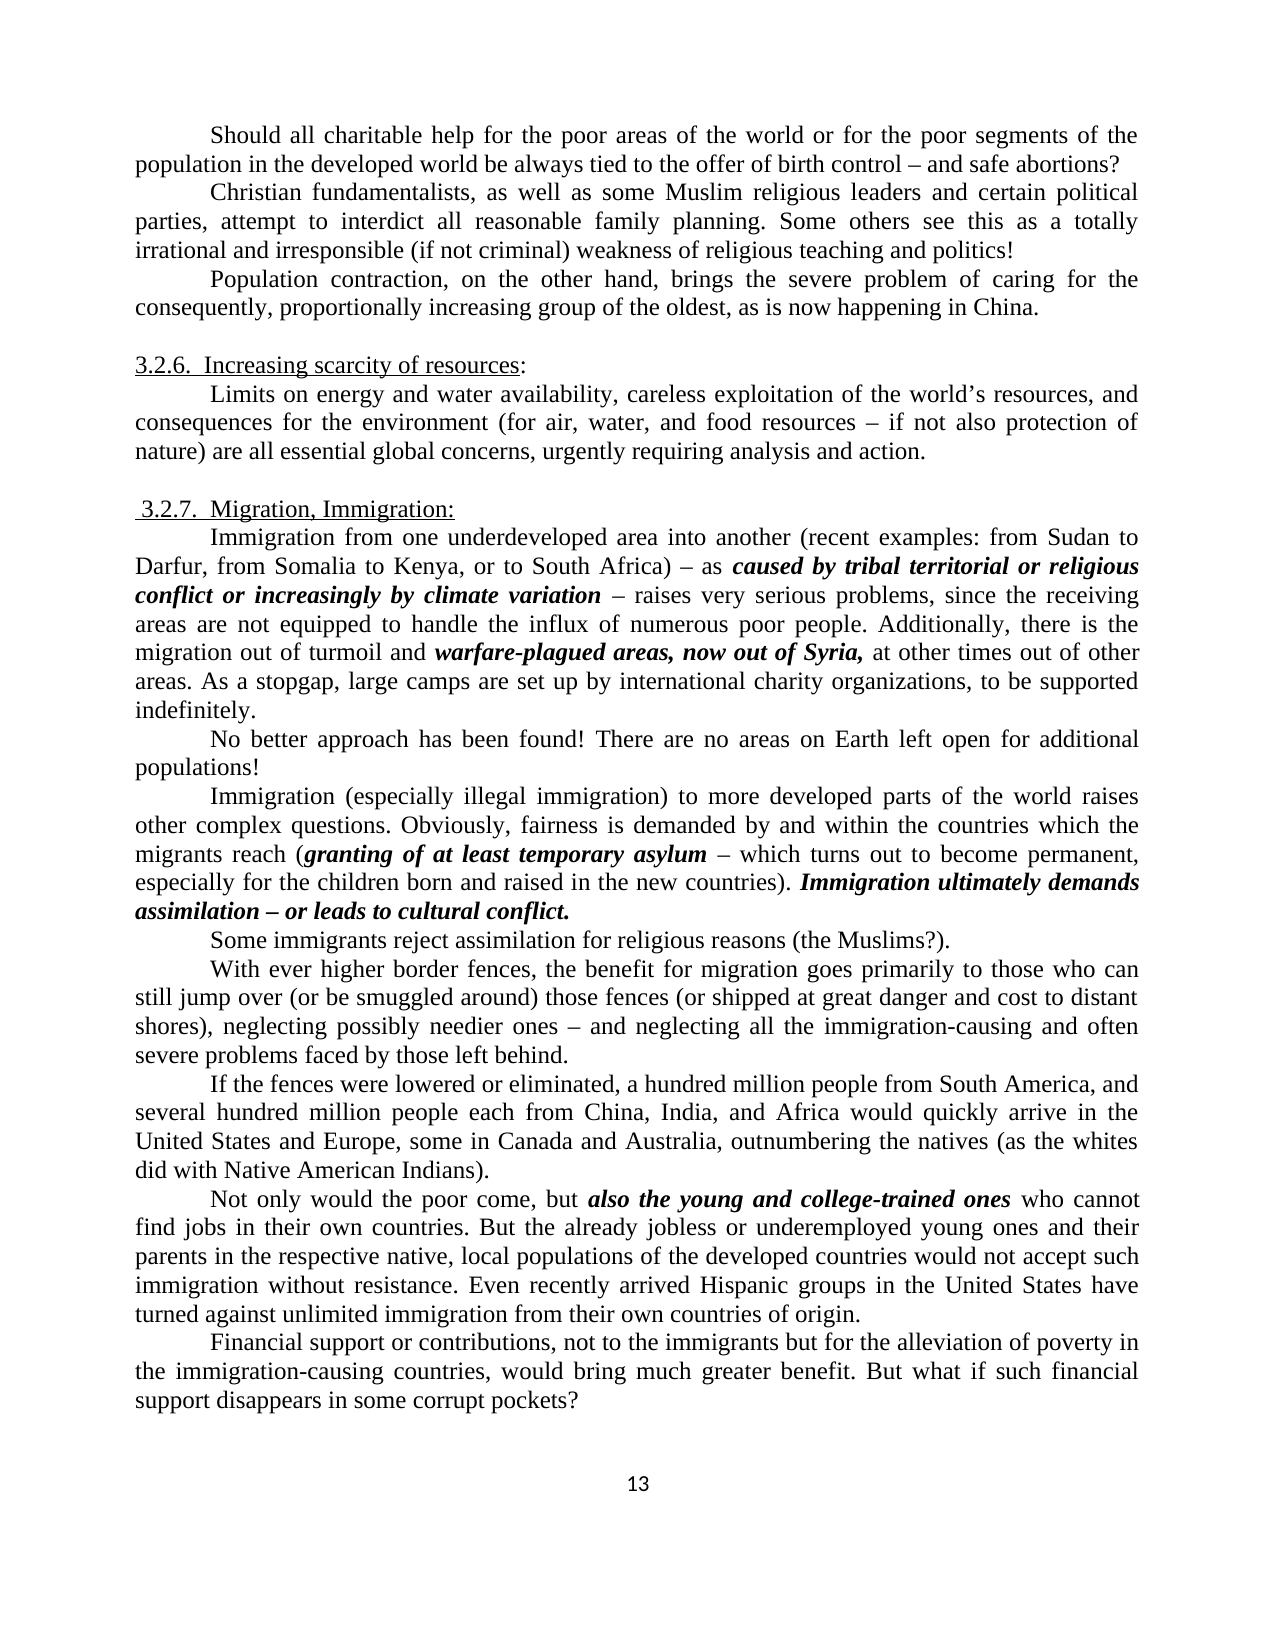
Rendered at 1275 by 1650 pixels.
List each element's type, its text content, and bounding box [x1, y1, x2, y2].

text Immigration from one underdeveloped area into another (recent examples: from Sudan to Darfur, from Somalia to Kenya, or to South Africa) – as caused by tribal territorial or religious conflict or increasingly by climate variation – raises very serious problems, since the receiving areas are not equipped to handle the influx of numerous poor people. Additionally, there is the migration out of turmoil and warfare-plagued areas, now out of Syria, at other times out of other areas. As a stopgap, large camps are set up by international charity organizations, to be supported indefinitely. [135, 522, 1140, 724]
text Should all charitable help for the poor areas of the world or for the poor segments of the population in the developed world be always tied to the offer of birth control – and safe abortions? [135, 120, 1140, 177]
text Christian fundamentalists, as well as some Muslim religious leaders and certain political parties, attempt to interdict all reasonable family planning. Some others see this as a totally irrational and irresponsible (if not criminal) weakness of religious teaching and politics! [135, 177, 1140, 264]
text Not only would the poor come, but also the young and college-trained ones who cannot find jobs in their own countries. But the already jobless or underemployed young ones and their parents in the respective native, local populations of the developed countries would not accept such immigration without resistance. Even recently arrived Hispanic groups in the United States have turned against unlimited immigration from their own countries of origin. [135, 1184, 1140, 1327]
text 3.2.6. Increasing scarcity of resources: [135, 350, 1140, 379]
text With ever higher border fences, the benefit for migration goes primarily to those who can still jump over (or be smuggled around) those fences (or shipped at great danger and cost to distant shores), neglecting possibly needier ones – and neglecting all the immigration-causing and often severe problems faced by those left behind. [135, 954, 1140, 1069]
text Immigration (especially illegal immigration) to more developed parts of the world raises other complex questions. Obviously, fairness is demanded by and within the countries which the migrants reach (granting of at least temporary asylum – which turns out to become permanent, especially for the children born and raised in the new countries). Immigration ultimately demands assimilation – or leads to cultural conflict. [135, 781, 1140, 925]
text 3.2.7. Migration, Immigration: [135, 494, 1140, 522]
text Limits on energy and water availability, careless exploitation of the world’s resources, and consequences for the environment (for air, water, and food resources – if not also protection of nature) are all essential global concerns, urgently requiring analysis and action. [135, 379, 1140, 465]
text Some immigrants reject assimilation for religious reasons (the Muslims?). [135, 925, 1140, 954]
text No better approach has been found! There are no areas on Earth left open for additional populations! [135, 724, 1140, 781]
text Population contraction, on the other hand, brings the severe problem of caring for the consequently, proportionally increasing group of the oldest, as is now happening in China. [135, 264, 1140, 321]
text Financial support or contributions, not to the immigrants but for the alleviation of poverty in the immigration-causing countries, would bring much greater benefit. But what if such financial support disappears in some corrupt pockets? [135, 1327, 1140, 1414]
text If the fences were lowered or eliminated, a hundred million people from South America, and several hundred million people each from China, India, and Africa would quickly arrive in the United States and Europe, some in Canada and Australia, outnumbering the natives (as the whites did with Native American Indians). [135, 1069, 1140, 1184]
